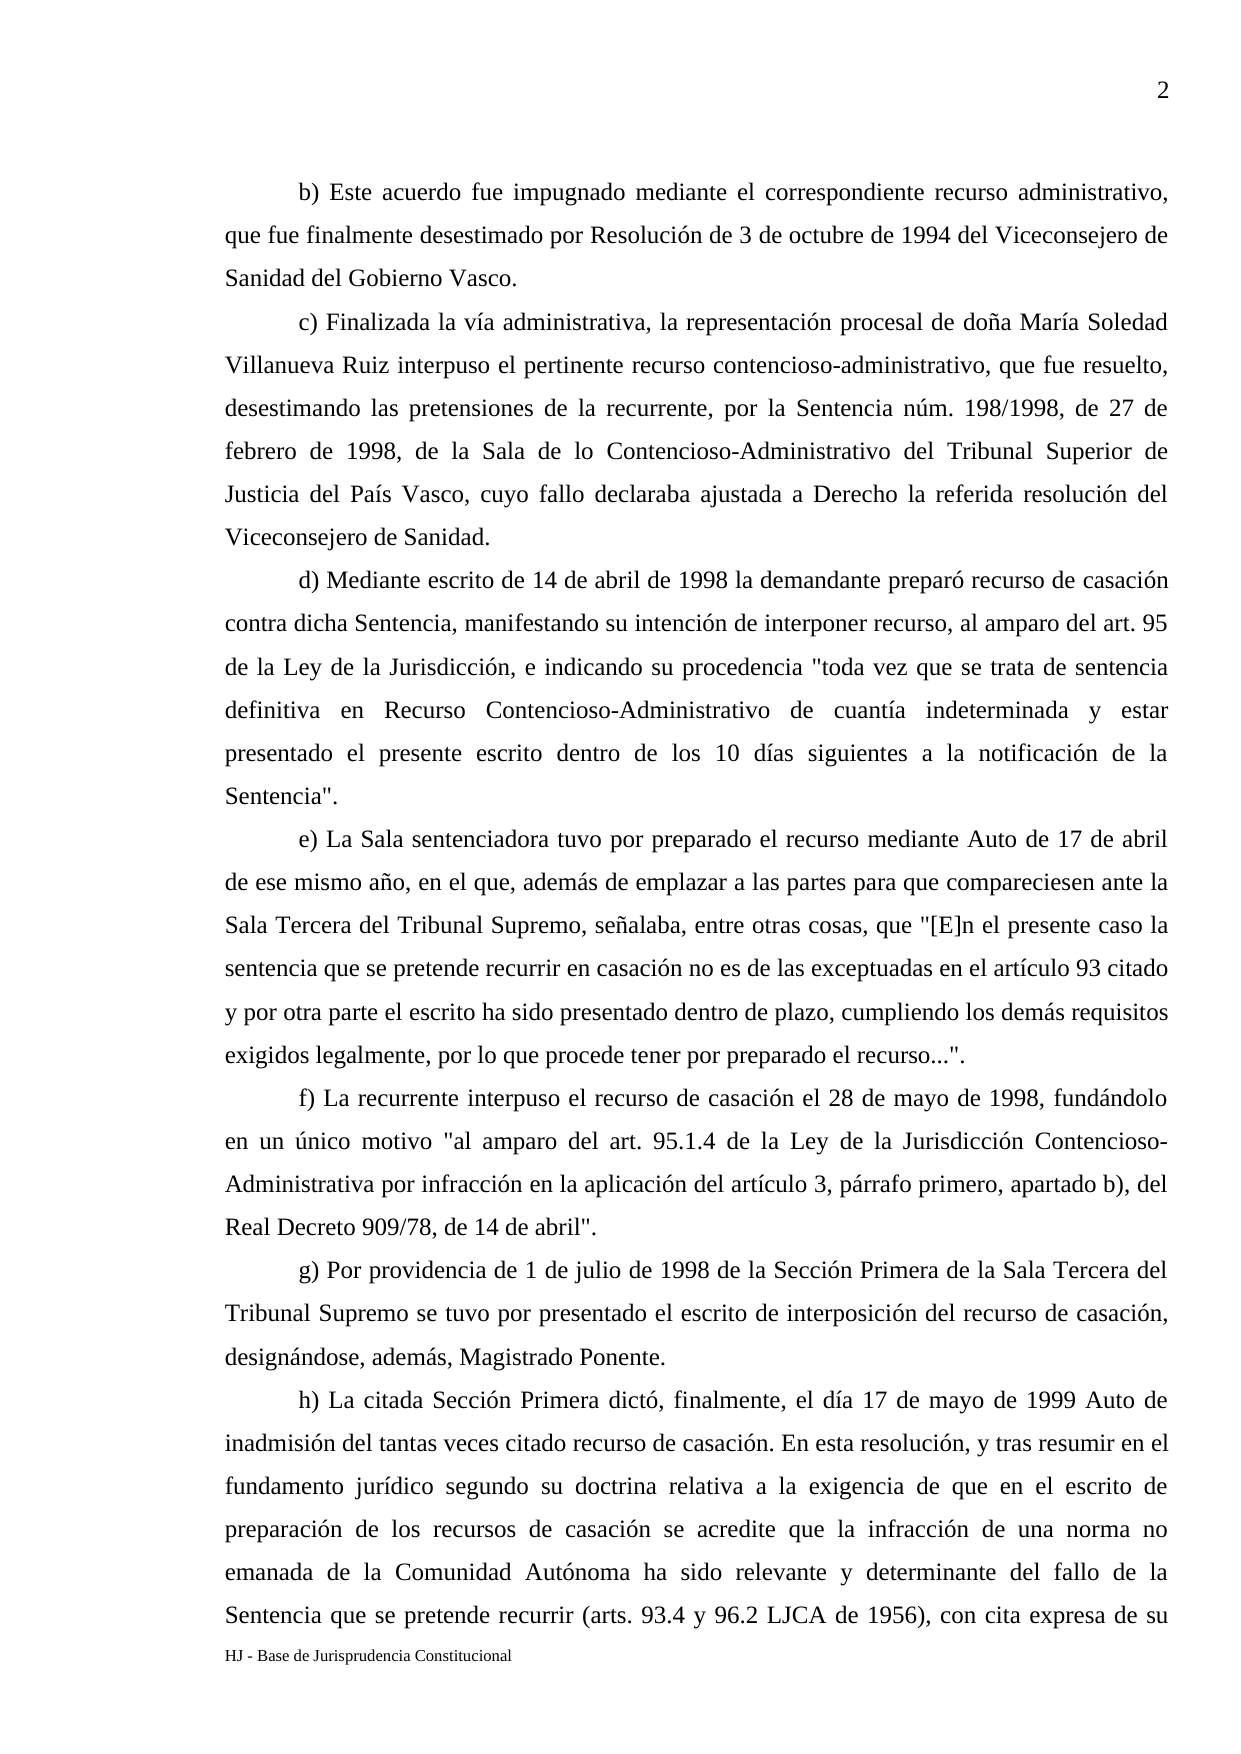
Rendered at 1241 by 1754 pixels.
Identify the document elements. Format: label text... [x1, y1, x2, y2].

text b) Este acuerdo fue impugnado mediante el correspondiente recurso administrativo, que fue finalmente desestimado por Resolución de 3 de octubre de 1994 del Viceconsejero de Sanidad del Gobierno Vasco. [224, 177, 1169, 292]
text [224, 1385, 1169, 1629]
text d) Mediante escrito de 14 de abril de 1998 la demandante preparó recurso de casación contra dicha Sentencia, manifestando su intención de interponer recurso, al amparo del art. 95 de la Ley de la Jurisdicción, e indicando su procedencia "toda vez que se trata de sentencia definitiva en Recurso Contencioso-Administrativo de cuantía indeterminada y estar presentado el presente escrito dentro de los 10 días siguientes a la notificación de la Sentencia". [224, 565, 1169, 810]
text e) La Sala sentenciadora tuvo por preparado el recurso mediante Auto de 17 de abril de ese mismo año, en el que, además de emplazar a las partes para que compareciesen ante la Sala Tercera del Tribunal Supremo, señalaba, entre otras cosas, que "[E]n el presente caso la sentencia que se pretende recurrir en casación no es de las exceptuadas en el artículo 93 citado y por otra parte el escrito ha sido presentado dentro de plazo, cumpliendo los demás requisitos exigidos legalmente, por lo que procede tener por preparado el recurso...". [224, 824, 1169, 1068]
text c) Finalizada la vía administrativa, la representación procesal de doña María Soledad Villanueva Ruiz interpuso el pertinente recurso contencioso-administrativo, que fue resuelto, desestimando las pretensiones de la recurrente, por la Sentencia núm. 198/1998, de 27 de febrero de 1998, de la Sala de lo Contencioso-Administrativo del Tribunal Superior de Justicia del País Vasco, cuyo fallo declaraba ajustada a Derecho la referida resolución del Viceconsejero de Sanidad. [224, 307, 1169, 551]
text f) La recurrente interpuso el recurso de casación el 28 de mayo de 1998, fundándolo en un único motivo "al amparo del art. 95.1.4 de la Ley de la Jurisdicción Contencioso-Administrativa por infracción en la aplicación del artículo 3, párrafo primero, apartado b), del Real Decreto 909/78, de 14 de abril". [224, 1083, 1169, 1241]
text g) Por providencia de 1 de julio de 1998 de la Sección Primera de la Sala Tercera del Tribunal Supremo se tuvo por presentado el escrito de interposición del recurso de casación, designándose, además, Magistrado Ponente. [224, 1255, 1169, 1370]
